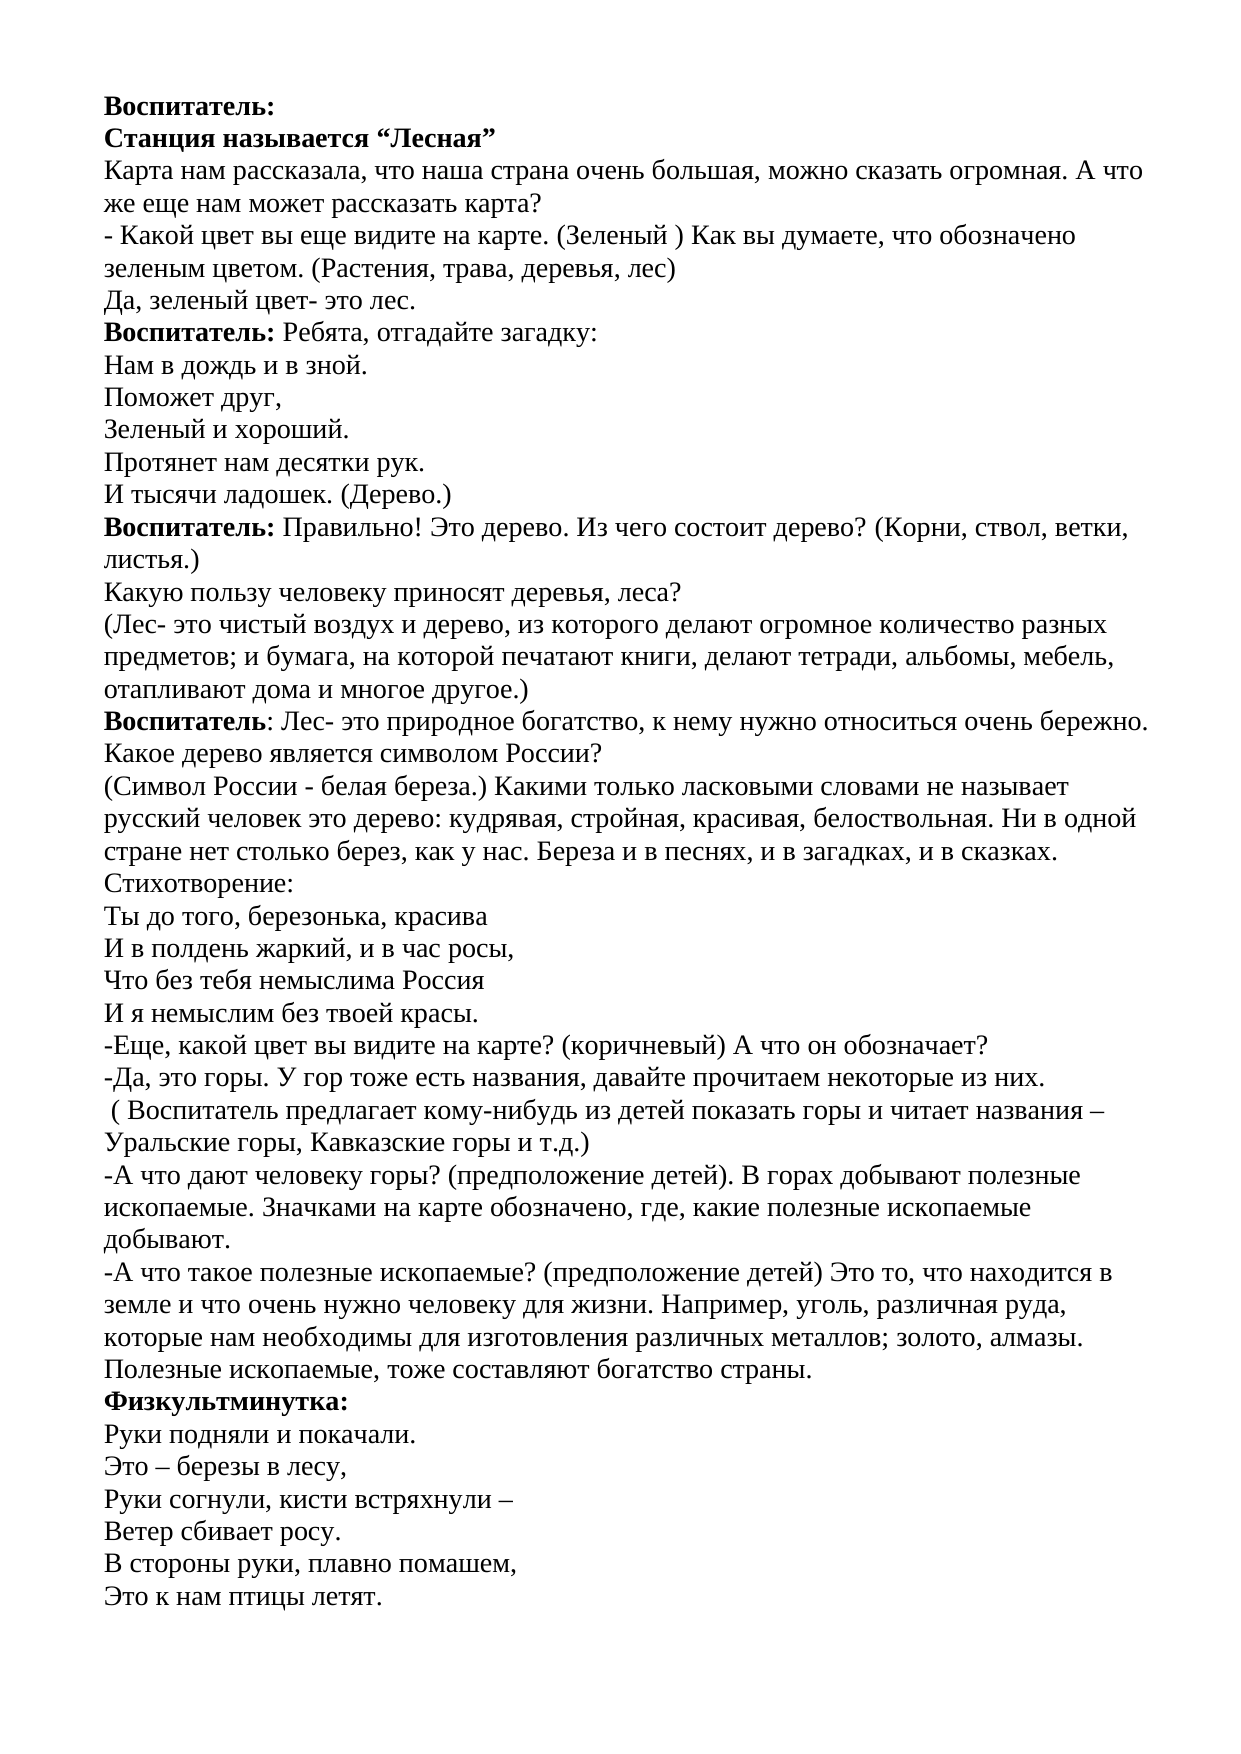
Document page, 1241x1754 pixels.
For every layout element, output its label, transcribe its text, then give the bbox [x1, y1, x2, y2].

text Что без тебя немыслима Россия [103, 963, 1152, 996]
text Какую пользу человеку приносят деревья, леса? [103, 574, 1152, 607]
text Какое дерево является символом России? [103, 737, 1152, 769]
text Воспитатель: Правильно! Это дерево. Из чего состоит дерево? (Корни, ствол, ветки, листья.) [103, 510, 1152, 574]
text И в полдень жаркий, и в час росы, [103, 931, 1152, 963]
text -Еще, какой цвет вы видите на карте? (коричневый) А что он обозначает? [103, 1028, 1152, 1061]
text - Какой цвет вы еще видите на карте. (Зеленый ) Как вы думаете, что обозначено зеленым цветом. (Растения, трава, деревья, лес) [103, 218, 1152, 283]
text Физкультминутка: [103, 1384, 1152, 1417]
text Да, зеленый цвет- это лес. [103, 283, 1152, 315]
text Ты до того, березонька, красива [103, 898, 1152, 931]
text Воспитатель: Лес- это природное богатство, к нему нужно относиться очень бережно. [103, 704, 1152, 737]
text -Да, это горы. У гор тоже есть названия, давайте прочитаем некоторые из них. [103, 1061, 1152, 1093]
text -А что дают человеку горы? (предположение детей). В горах добывают полезные ископаемые. Значками на карте обозначено, где, какие полезные ископаемые добывают. [103, 1158, 1152, 1255]
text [103, 1417, 1152, 1611]
text ( Воспитатель предлагает кому-нибудь из детей показать горы и читает названия – Уральские горы, Кавказские горы и т.д.) [103, 1093, 1152, 1158]
text (Лес- это чистый воздух и дерево, из которого делают огромное количество разных предметов; и бумага, на которой печатают книги, делают тетради, альбомы, мебель, отапливают дома и многое другое.) [103, 607, 1152, 704]
text Поможет друг, Зеленый и хороший. Протянет нам десятки рук. И тысячи ладошек. (Дерево.) [103, 380, 1152, 510]
text Воспитатель: Ребята, отгадайте загадку: [103, 315, 1152, 348]
text И я немыслим без твоей красы. [103, 996, 1152, 1028]
text -А что такое полезные ископаемые? (предположение детей) Это то, что находится в земле и что очень нужно человеку для жизни. Например, уголь, различная руда, которые нам необходимы для изготовления различных металлов; золото, алмазы. Полезные ископаемые, тоже составляют богатство страны. [103, 1255, 1152, 1384]
text Воспитатель: [103, 89, 1152, 121]
text Карта нам рассказала, что наша страна очень большая, можно сказать огромная. А что же еще нам может рассказать карта? [103, 153, 1152, 218]
text Нам в дождь и в зной. [103, 348, 1152, 380]
text Стихотворение: [103, 866, 1152, 898]
text (Символ России - белая береза.) Какими только ласковыми словами не называет русский человек это дерево: кудрявая, стройная, красивая, белоствольная. Ни в одной стране нет столько берез, как у нас. Береза и в песнях, и в загадках, и в сказках. [103, 769, 1152, 866]
text Станция называется “Лесная” [103, 121, 1152, 153]
